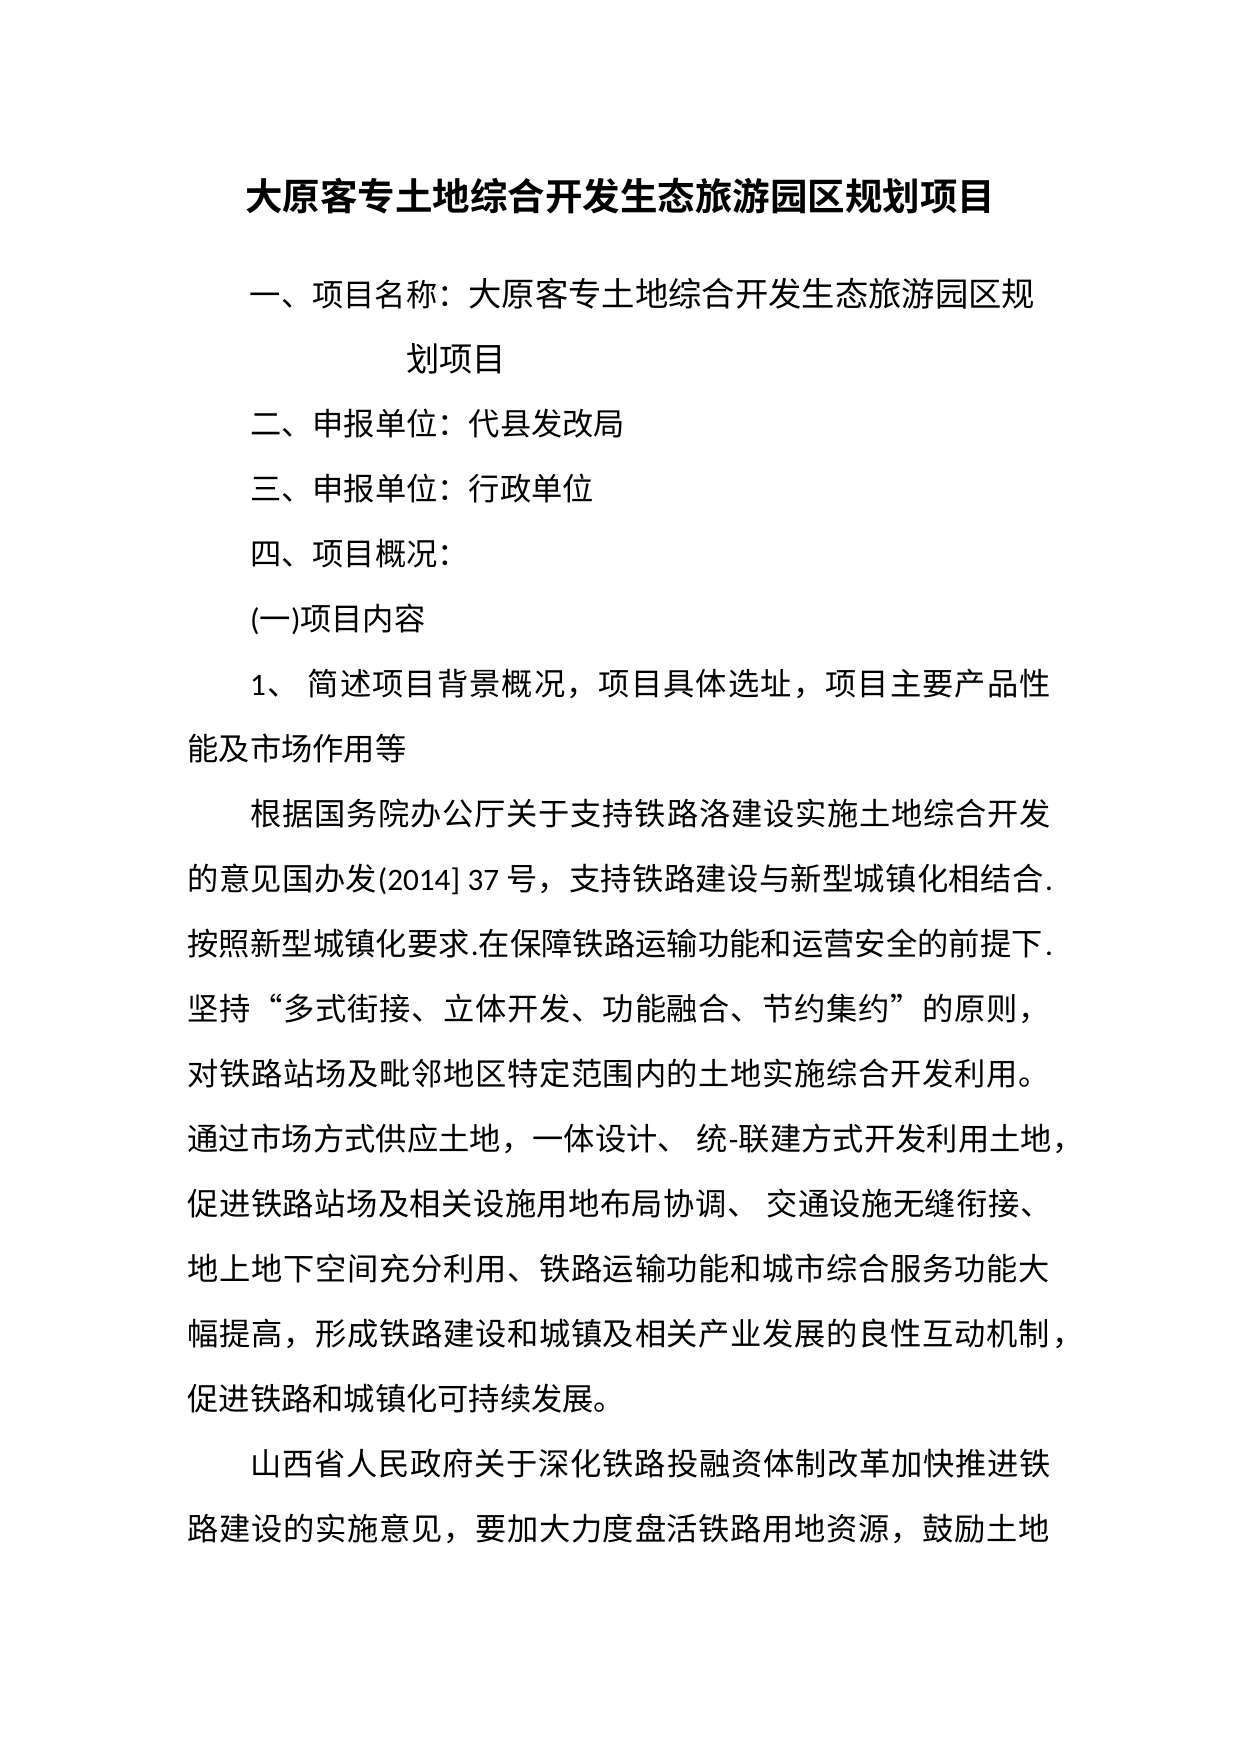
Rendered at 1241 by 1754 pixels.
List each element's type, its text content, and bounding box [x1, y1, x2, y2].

text 大原客专土地综合开发生态旅游园区规划项目 [187, 162, 1053, 227]
text 1、 简述项目背景概况，项目具体选址，项目主要产品性能及市场作用等 [187, 649, 1053, 779]
text 一、项目名称：大原客专土地综合开发生态旅游园区规划项目 [249, 259, 1053, 389]
text 二、申报单位：代县发改局 [187, 389, 1053, 454]
text (一)项目内容 [187, 584, 1053, 649]
text 根据国务院办公厅关于支持铁路洛建设实施土地综合开发的意见国办发(2014] 37号，支持铁路建设与新型城镇化相结合.按照新型城镇化要求.在保障铁路运输功能和运营安全的前提下.坚持“多式街接、立体开发、功能融合、节约集约”的原则，对铁路站场及毗邻地区特定范围内的土地实施综合开发利用。通过市场方式供应土地，一体设计、 统-联建方式开发利用土地，促进铁路站场及相关设施用地布局协调、 交通设施无缝衔接、地上地下空间充分利用、铁路运输功能和城市综合服务功能大幅提高，形成铁路建设和城镇及相关产业发展的良性互动机制，促进铁路和城镇化可持续发展。 [187, 779, 1053, 1429]
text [187, 1429, 1053, 1559]
text 四、项目概况： [187, 519, 1053, 584]
text 三、申报单位：行政单位 [187, 454, 1053, 519]
